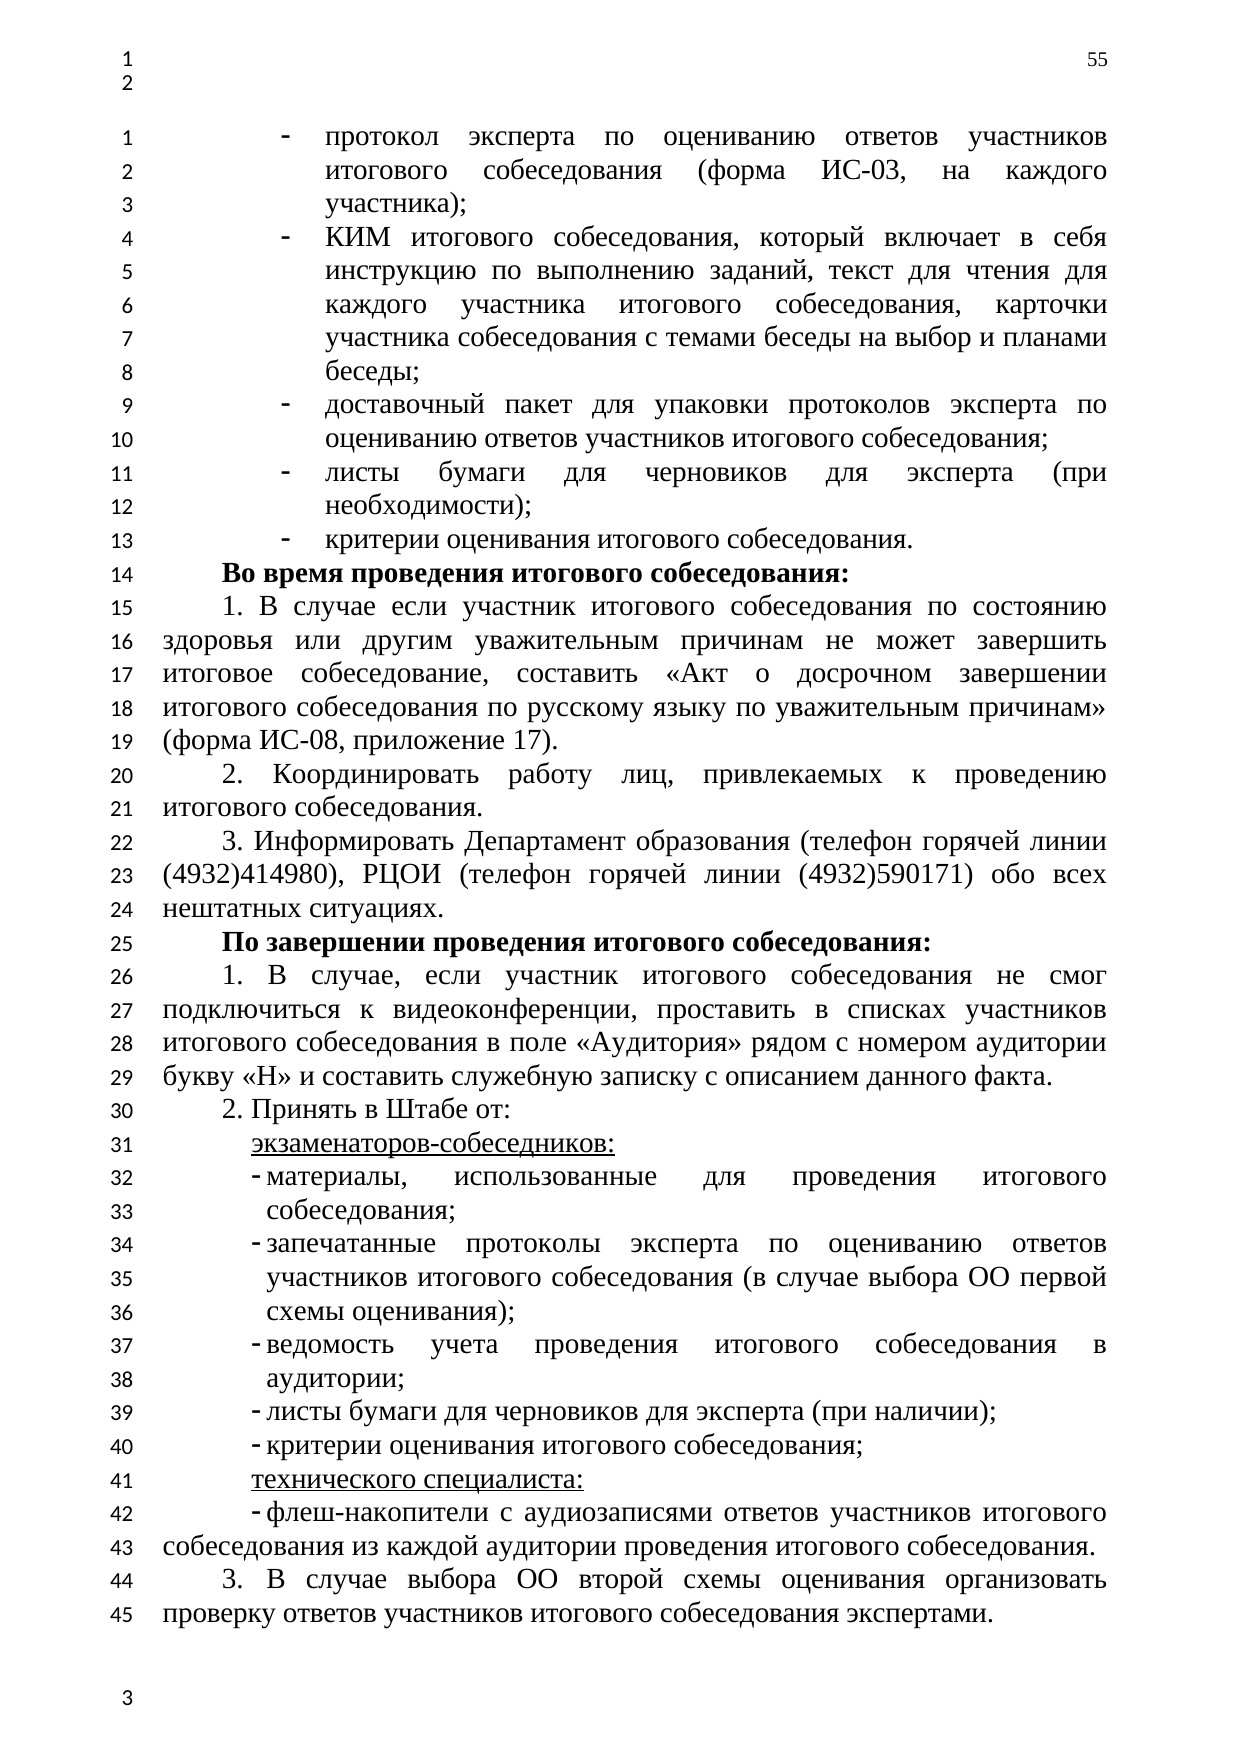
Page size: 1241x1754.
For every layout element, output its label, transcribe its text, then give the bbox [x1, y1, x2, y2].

list В случае выбора ОО второй схемы оценивания организовать проверку ответов участников итогового собеседования экспертами. [162, 1562, 1107, 1629]
list доставочный пакет для упаковки протоколов эксперта по оцениванию ответов участников итогового собеседования; [281, 387, 1107, 454]
list листы бумаги для черновиков для эксперта (при необходимости); [281, 454, 1107, 521]
text 2. Координировать работу лиц, привлекаемых к проведению итогового собеседования. [162, 756, 1107, 823]
list запечатанные протоколы эксперта по оцениванию ответов участников итогового собеседования (в случае выбора ОО первой схемы оценивания); [251, 1226, 1107, 1326]
list критерии оценивания итогового собеседования. [281, 521, 1107, 555]
text Во время проведения итогового собеседования: [162, 555, 1107, 588]
text По завершении проведения итогового собеседования: [162, 924, 1107, 957]
text технического специалиста: [251, 1461, 1107, 1494]
list флеш-накопители с аудиозаписями ответов участников итогового собеседования из каждой аудитории проведения итогового собеседования. [162, 1494, 1107, 1562]
list ведомость учета проведения итогового собеседования в аудитории; [251, 1326, 1107, 1393]
list критерии оценивания итогового собеседования; [251, 1427, 1107, 1461]
text 3. Информировать Департамент образования (телефон горячей линии (4932)414980), РЦОИ (телефон горячей линии (4932)590171) обо всех нештатных ситуациях. [162, 823, 1107, 924]
list материалы, использованные для проведения итогового собеседования; [251, 1158, 1107, 1226]
list протокол эксперта по оцениванию ответов участников итогового собеседования (форма ИС-03, на каждого участника); [281, 118, 1107, 219]
list КИМ итогового собеседования, который включает в себя инструкцию по выполнению заданий, текст для чтения для каждого участника итогового собеседования, карточки участника собеседования с темами беседы на выбор и планами беседы; [281, 219, 1107, 387]
text 1. В случае если участник итогового собеседования по состоянию здоровья или другим уважительным причинам не может завершить итоговое собеседование, составить «Акт о досрочном завершении итогового собеседования по русскому языку по уважительным причинам» (форма ИС-08, приложение 17). [162, 588, 1107, 756]
text 2. Принять в Штабе от: [162, 1091, 1107, 1125]
text 1. В случае, если участник итогового собеседования не смог подключиться к видеоконференции, проставить в списках участников итогового собеседования в поле «Аудитория» рядом с номером аудитории букву «Н» и составить служебную записку с описанием данного факта. [162, 957, 1107, 1091]
text экзаменаторов-собеседников: [251, 1125, 1107, 1158]
list листы бумаги для черновиков для эксперта (при наличии); [251, 1393, 1107, 1427]
